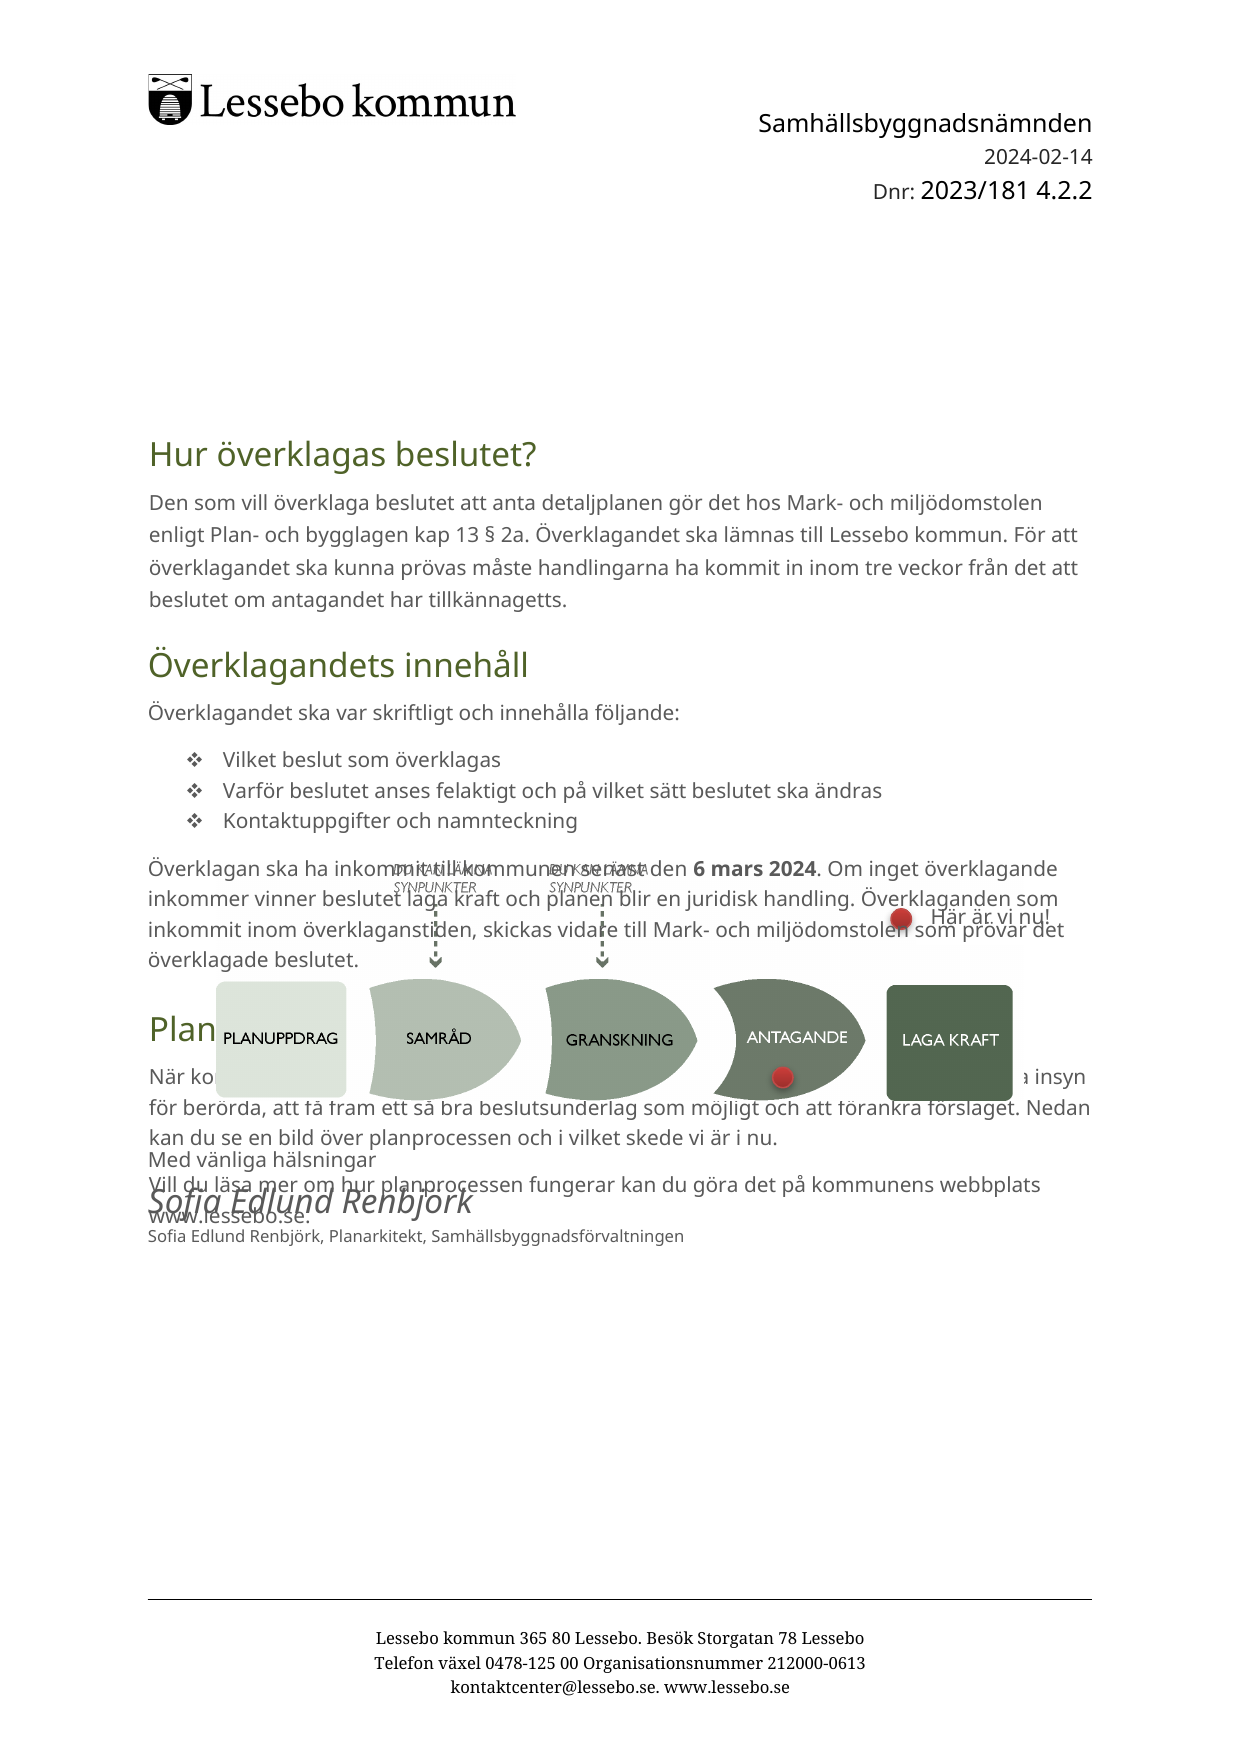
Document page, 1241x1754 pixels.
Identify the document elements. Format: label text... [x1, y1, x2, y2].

picture [784, 863, 788, 874]
text Med vänliga hälsningar Sofia Edlund Renbjörk Sofia Edlund Renbjörk, Planarkitekt, Samhällsbyggnadsförvaltningen [148, 1145, 1092, 1247]
picture [148, 74, 516, 125]
picture [830, 863, 840, 875]
picture [216, 861, 1024, 1101]
